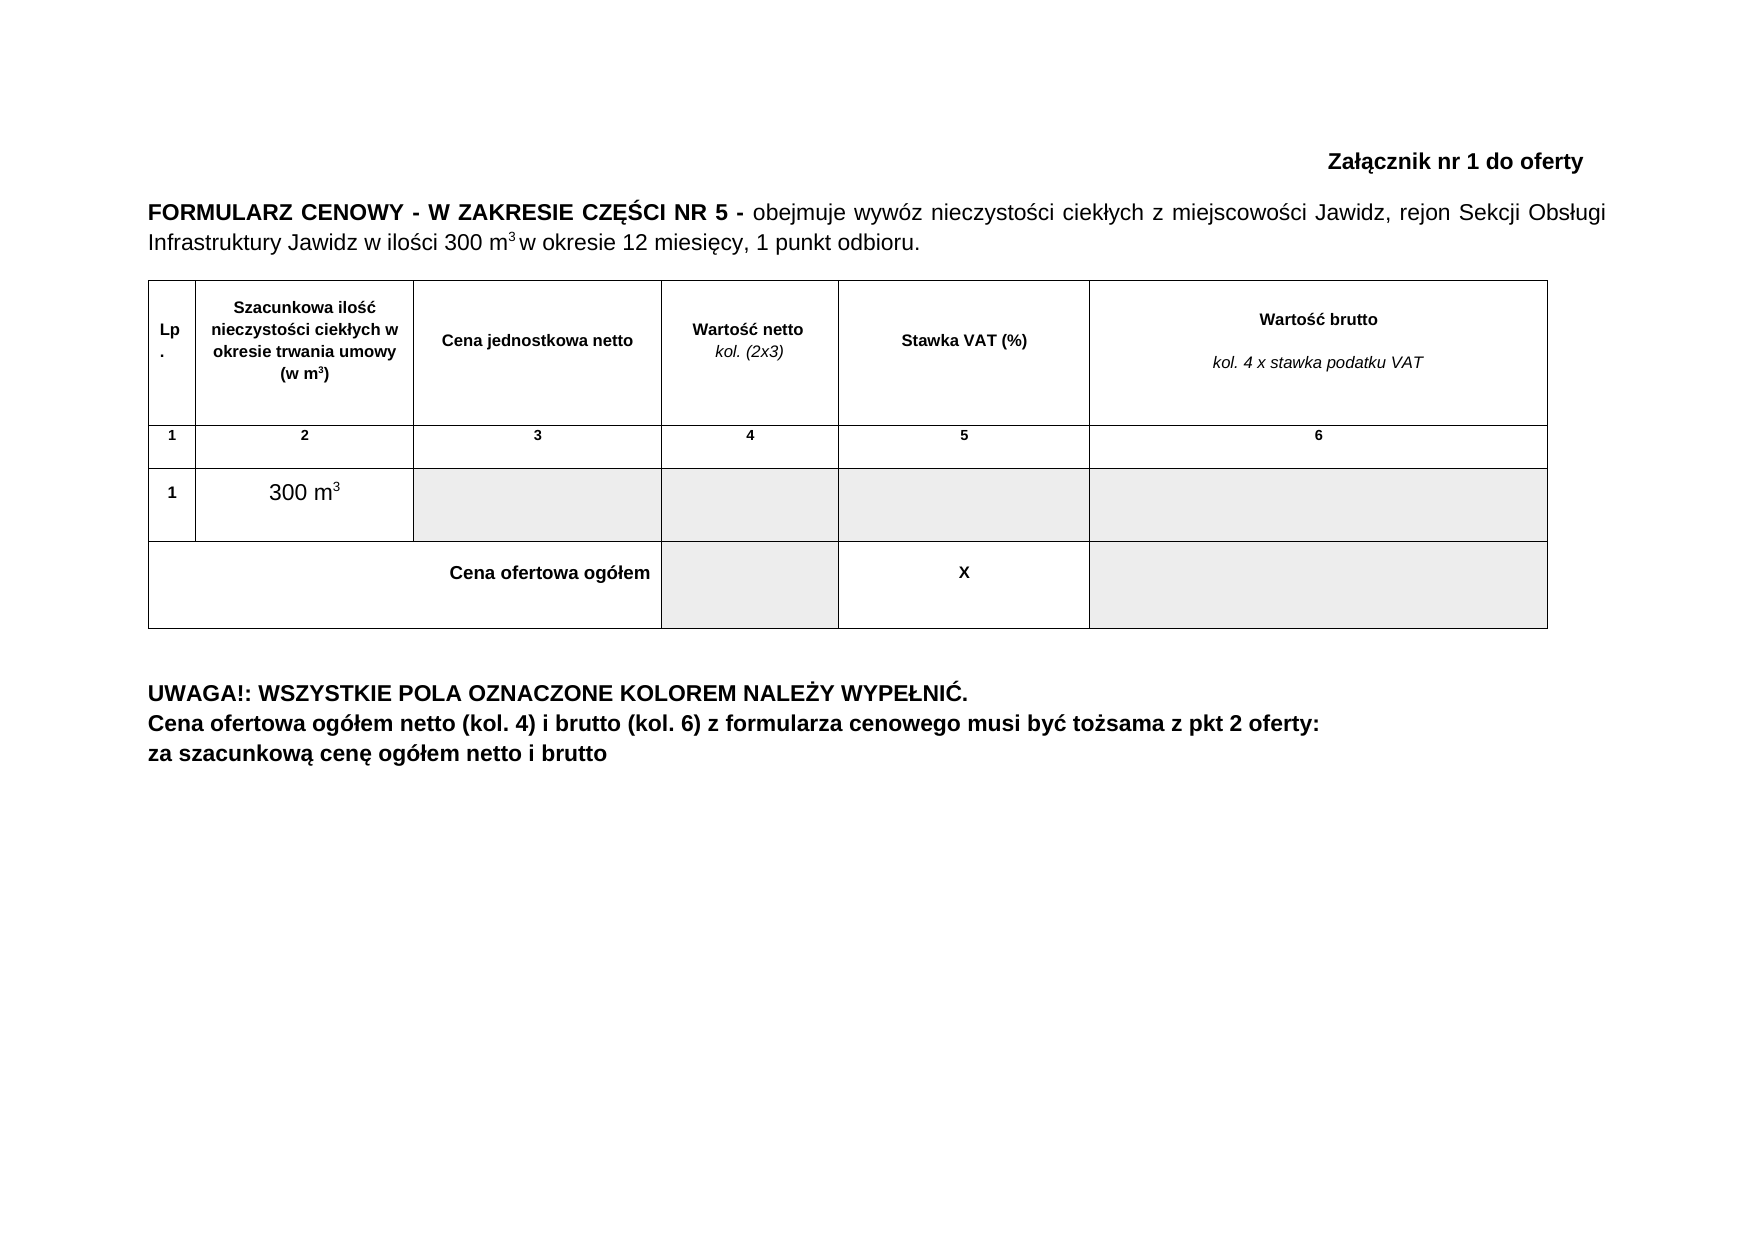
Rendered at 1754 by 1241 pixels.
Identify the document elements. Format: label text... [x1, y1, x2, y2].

table_header Cena jednostkowa netto [414, 281, 661, 425]
table_header Wartość brutto kol. 4 x stawka podatku VAT [1090, 281, 1547, 425]
table_header Lp. [149, 281, 195, 425]
table_cell [662, 469, 838, 541]
text FORMULARZ CENOWY - W ZAKRESIE CZĘŚCI NR 5 - obejmuje wywóz nieczystości ciekłych z miejscowości Jawidz, rejon Sekcji Obsługi Infrastruktury Jawidz w ilości 300 m3 w okresie 12 miesięcy, 1 punkt odbioru. [148, 199, 1606, 255]
table_cell 3 [414, 426, 661, 468]
table_header Stawka VAT (%) [839, 281, 1089, 425]
table_cell [1090, 542, 1547, 628]
table_header Wartość netto kol. (2x3) [662, 281, 838, 425]
table_cell 6 [1090, 426, 1547, 468]
table_cell 5 [839, 426, 1089, 468]
table_cell X [839, 542, 1089, 628]
table_cell [1090, 469, 1547, 541]
table_cell [839, 469, 1089, 541]
table_cell 1 [149, 426, 195, 468]
table_header Szacunkowa ilość nieczystości ciekłych w okresie trwania umowy (w m3) [196, 281, 413, 425]
table_cell 4 [662, 426, 838, 468]
text Załącznik nr 1 do oferty [1254, 148, 1606, 174]
table_cell 2 [196, 426, 413, 468]
table_cell Cena ofertowa ogółem [149, 542, 661, 628]
table_cell [662, 542, 838, 628]
text UWAGA!: WSZYSTKIE POLA OZNACZONE KOLOREM NALEŻY WYPEŁNIĆ. [148, 680, 1606, 706]
table_cell 1 [149, 469, 195, 541]
table_cell 300 m3 [196, 469, 413, 541]
text Cena ofertowa ogółem netto (kol. 4) i brutto (kol. 6) z formularza cenowego musi być tożsama z pkt 2 oferty: [148, 710, 1606, 736]
text za szacunkową cenę ogółem netto i brutto [148, 740, 1606, 766]
table_cell [414, 469, 661, 541]
